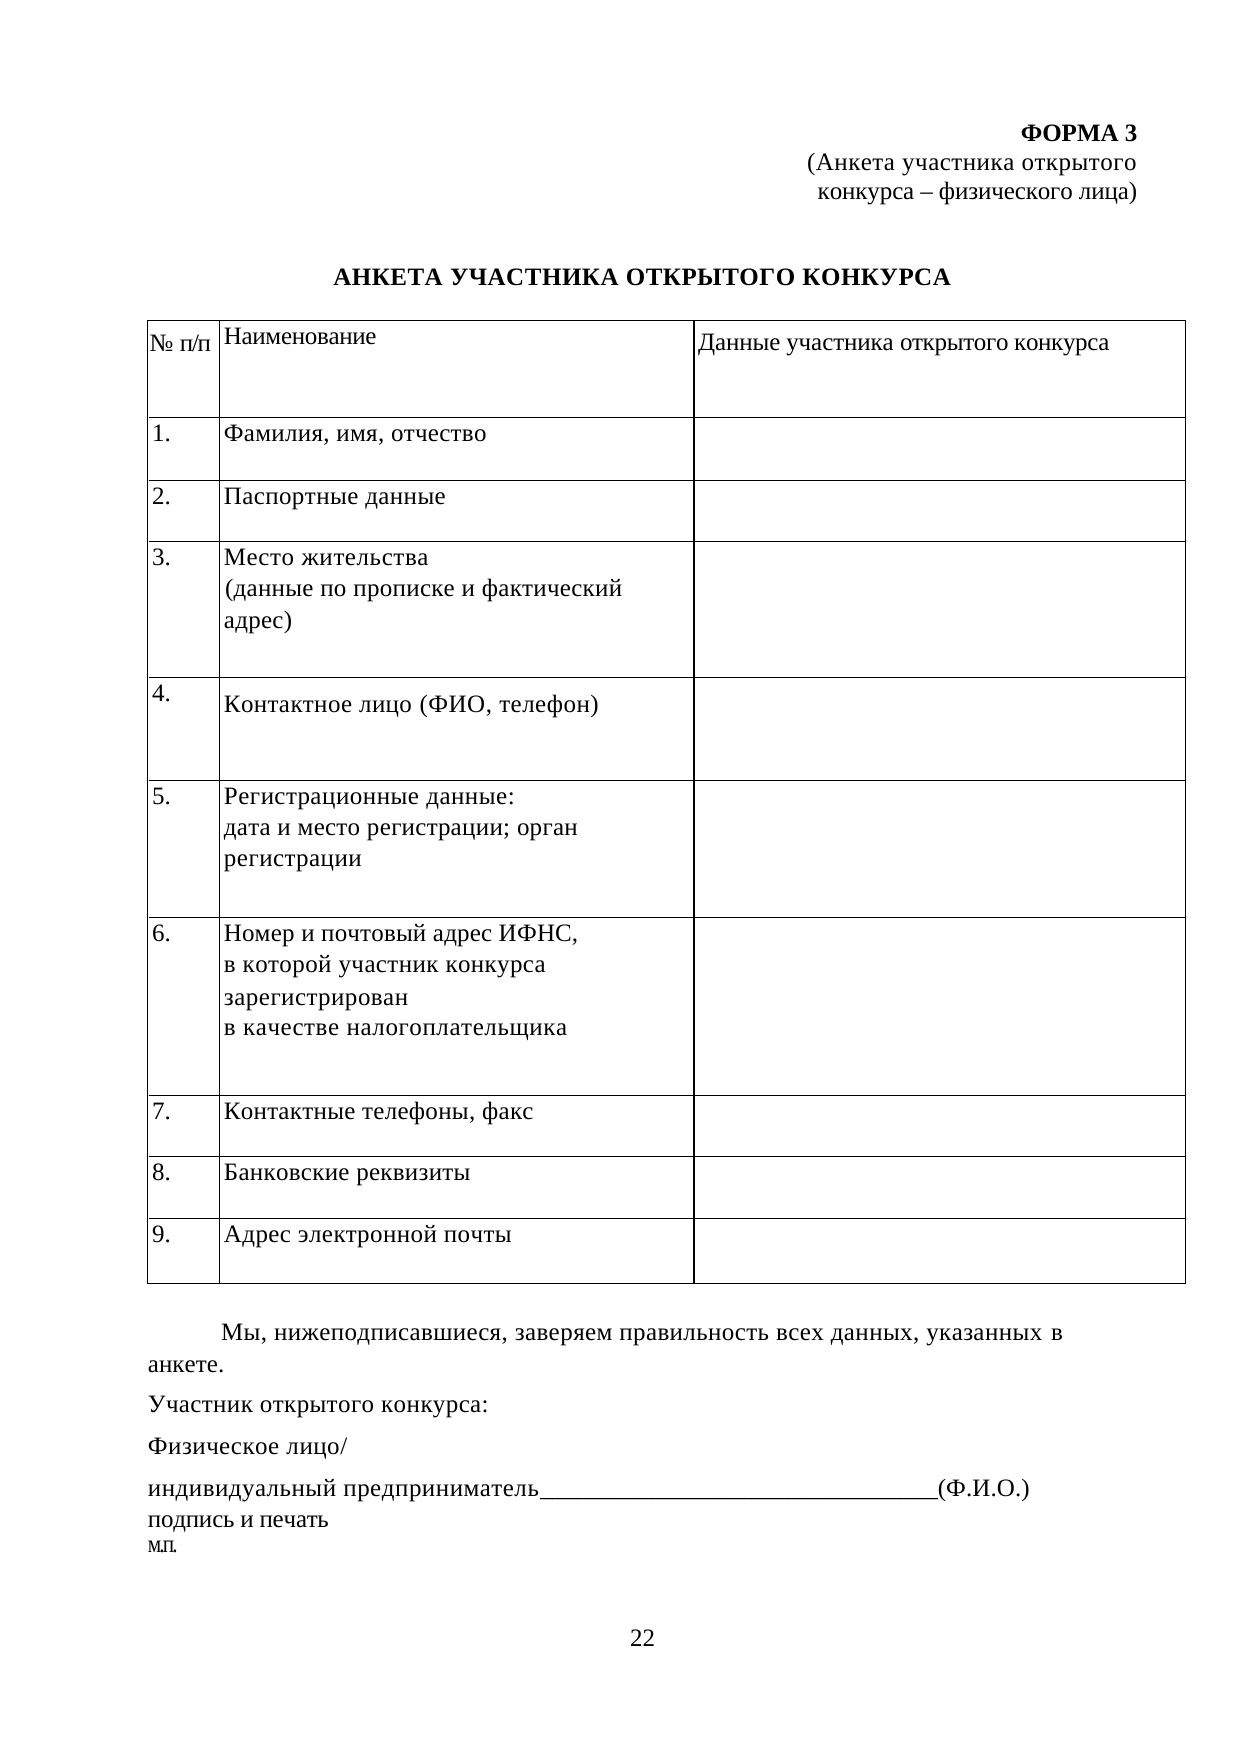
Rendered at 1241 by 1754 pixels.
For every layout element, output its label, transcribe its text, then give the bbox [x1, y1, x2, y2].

table_cell 6. [148, 918, 219, 1095]
table_cell Номер и почтовый адрес ИФНС, в которой участник конкурса зарегистрирован в качестве налогоплательщика [220, 918, 693, 1095]
text м.п. [148, 1533, 1137, 1553]
table_cell [695, 918, 1185, 1095]
text (Анкета участника открытого конкурса – физического лица) [664, 147, 1137, 204]
table_header № п/п [148, 321, 219, 417]
table_cell Контактные телефоны, факс [220, 1096, 693, 1156]
table_cell 5. [148, 781, 219, 917]
table_cell Контактное лицо (ФИО, телефон) [220, 678, 693, 780]
table_cell [695, 418, 1185, 479]
table_cell [695, 542, 1185, 677]
text ФОРМА 3 [664, 118, 1137, 147]
text Физическое лицо/ [148, 1421, 1137, 1463]
table_cell Место жительства (данные по прописке и фактический адрес) [220, 542, 693, 677]
table_cell 1. [148, 418, 219, 479]
table_cell [695, 1157, 1185, 1218]
table_cell 9. [148, 1219, 219, 1283]
text индивидуальный предприниматель (Ф.И.О.) [148, 1463, 1137, 1504]
text подпись и печать [148, 1504, 1137, 1533]
table_cell Паспортные данные [220, 481, 693, 541]
table_header Данные участника открытого конкурса [695, 321, 1185, 417]
table_cell Адрес электронной почты [220, 1219, 693, 1283]
table_cell 8. [148, 1157, 219, 1218]
table_cell Регистрационные данные: дата и место регистрации; орган регистрации [220, 781, 693, 917]
text Мы, нижеподписавшиеся, заверяем правильность всех данных, указанных в анкете. [148, 1316, 1137, 1379]
table_cell 3. [148, 542, 219, 677]
table_cell 2. [148, 481, 219, 541]
table_header Наименование [220, 321, 693, 417]
text АНКЕТА УЧАСТНИКА ОТКРЫТОГО КОНКУРСА [148, 262, 1137, 291]
table_cell 4. [148, 678, 219, 780]
table_cell Фамилия, имя, отчество [220, 418, 693, 479]
table_cell Банковские реквизиты [220, 1157, 693, 1218]
table_cell [695, 481, 1185, 541]
table_cell [695, 1219, 1185, 1283]
table_cell [695, 781, 1185, 917]
table_cell [695, 678, 1185, 780]
text Участник открытого конкурса: [148, 1379, 1137, 1421]
table_cell 7. [148, 1096, 219, 1156]
table_cell [695, 1096, 1185, 1156]
